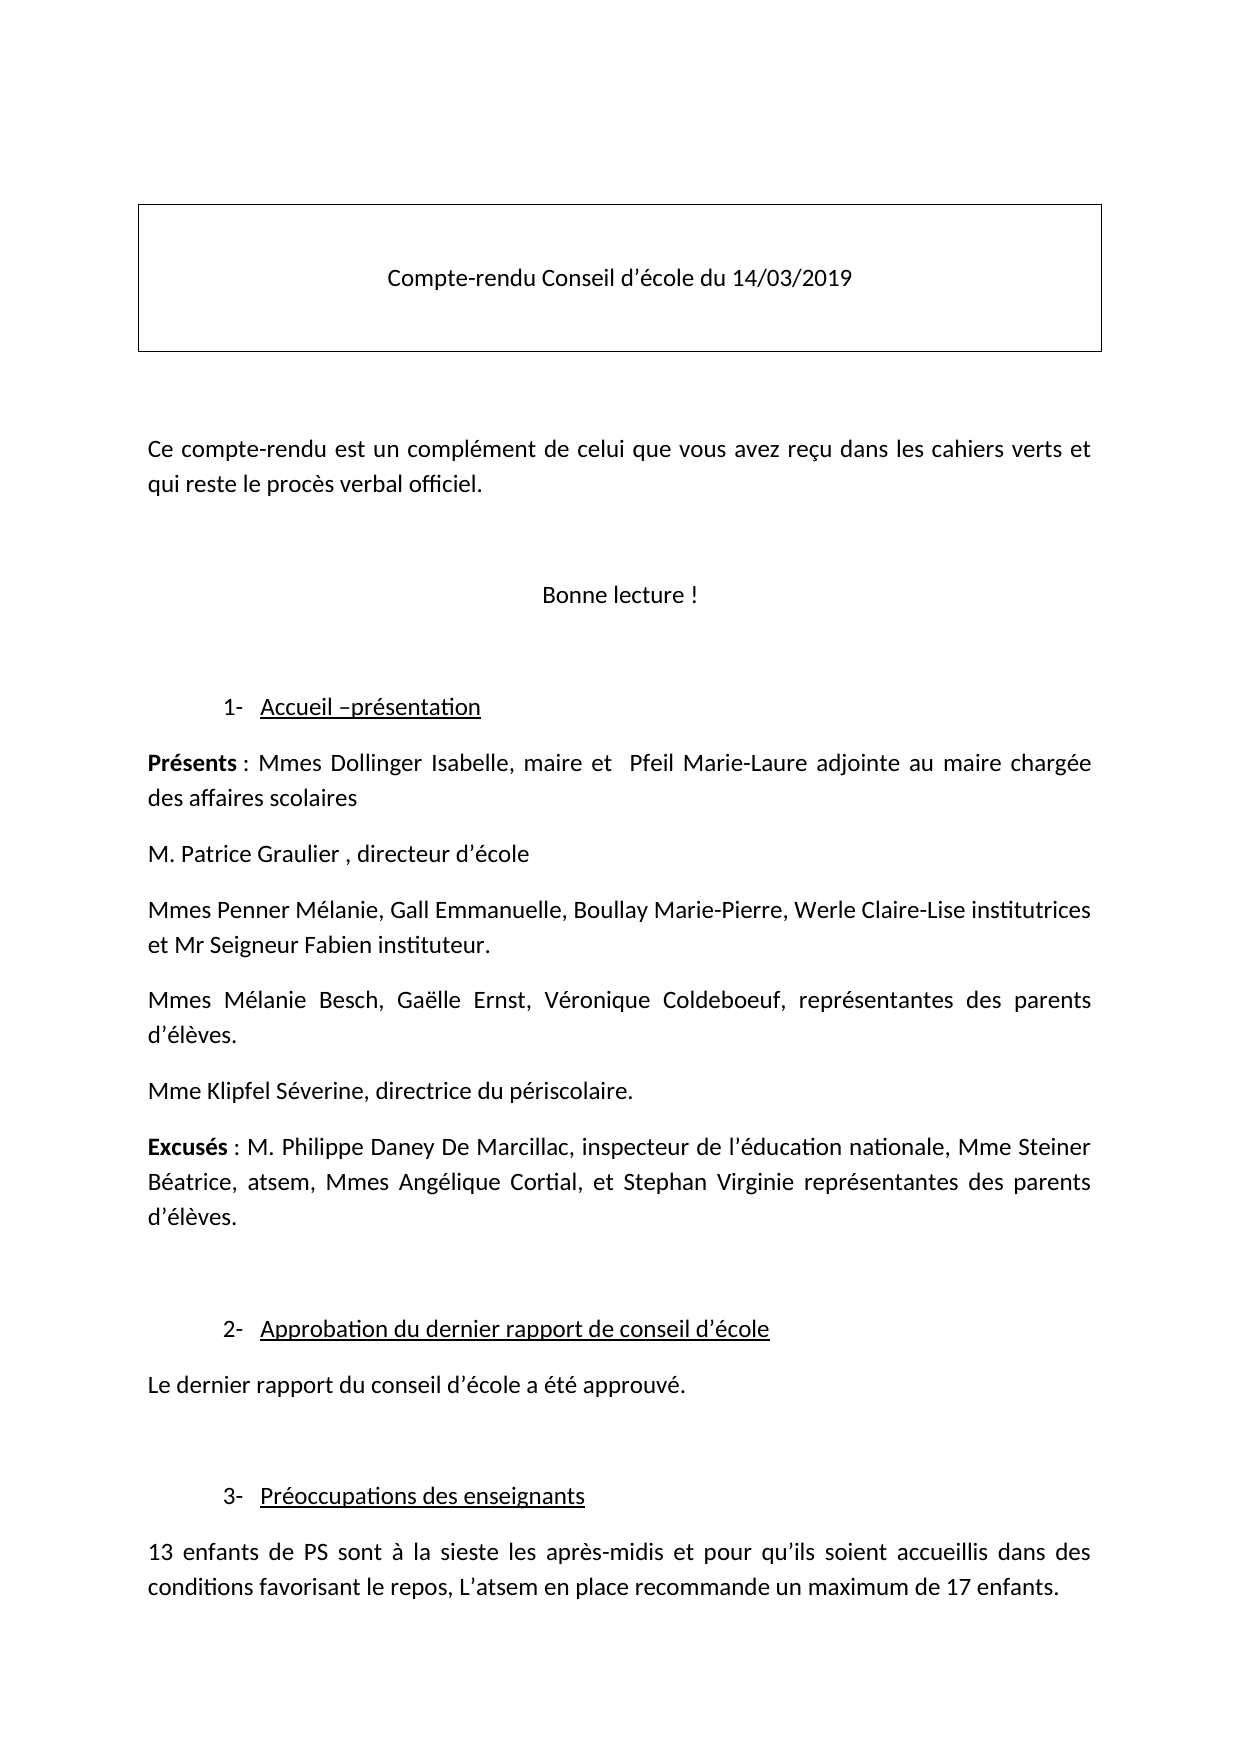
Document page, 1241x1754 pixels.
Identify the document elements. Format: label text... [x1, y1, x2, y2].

text Ce compte-rendu est un complément de celui que vous avez reçu dans les cahiers verts et qui reste le procès verbal officiel. [148, 433, 1093, 498]
text Mmes Penner Mélanie, Gall Emmanuelle, Boullay Marie-Pierre, Werle Claire-Lise institutrices et Mr Seigneur Fabien instituteur. [148, 894, 1093, 959]
text Mme Klipfel Séverine, directrice du périscolaire. [148, 1076, 1093, 1106]
text 13 enfants de PS sont à la sieste les après-midis et pour qu’ils soient accueillis dans des conditions favorisant le repos, L’atsem en place recommande un maximum de 17 enfants. [148, 1536, 1093, 1602]
text Excusés : M. Philippe Daney De Marcillac, inspecteur de l’éducation nationale, Mme Steiner Béatrice, atsem, Mmes Angélique Cortial, et Stephan Virginie représentantes des parents d’élèves. [148, 1131, 1093, 1232]
text Mmes Mélanie Besch, Gaëlle Ernst, Véronique Coldeboeuf, représentantes des parents d’élèves. [148, 985, 1093, 1050]
list Accueil –présentation [223, 691, 1093, 722]
text Le dernier rapport du conseil d’école a été approuvé. [148, 1369, 1093, 1399]
text M. Patrice Graulier , directeur d’école [148, 838, 1093, 868]
text Compte-rendu Conseil d’école du 14/03/2019 [139, 259, 1101, 293]
text Présents : Mmes Dollinger Isabelle, maire et Pfeil Marie-Laure adjointe au maire chargée des affaires scolaires [148, 747, 1093, 813]
list Approbation du dernier rapport de conseil d’école [223, 1313, 1093, 1343]
text Bonne lecture ! [148, 580, 1093, 610]
list Préoccupations des enseignants [223, 1481, 1093, 1511]
